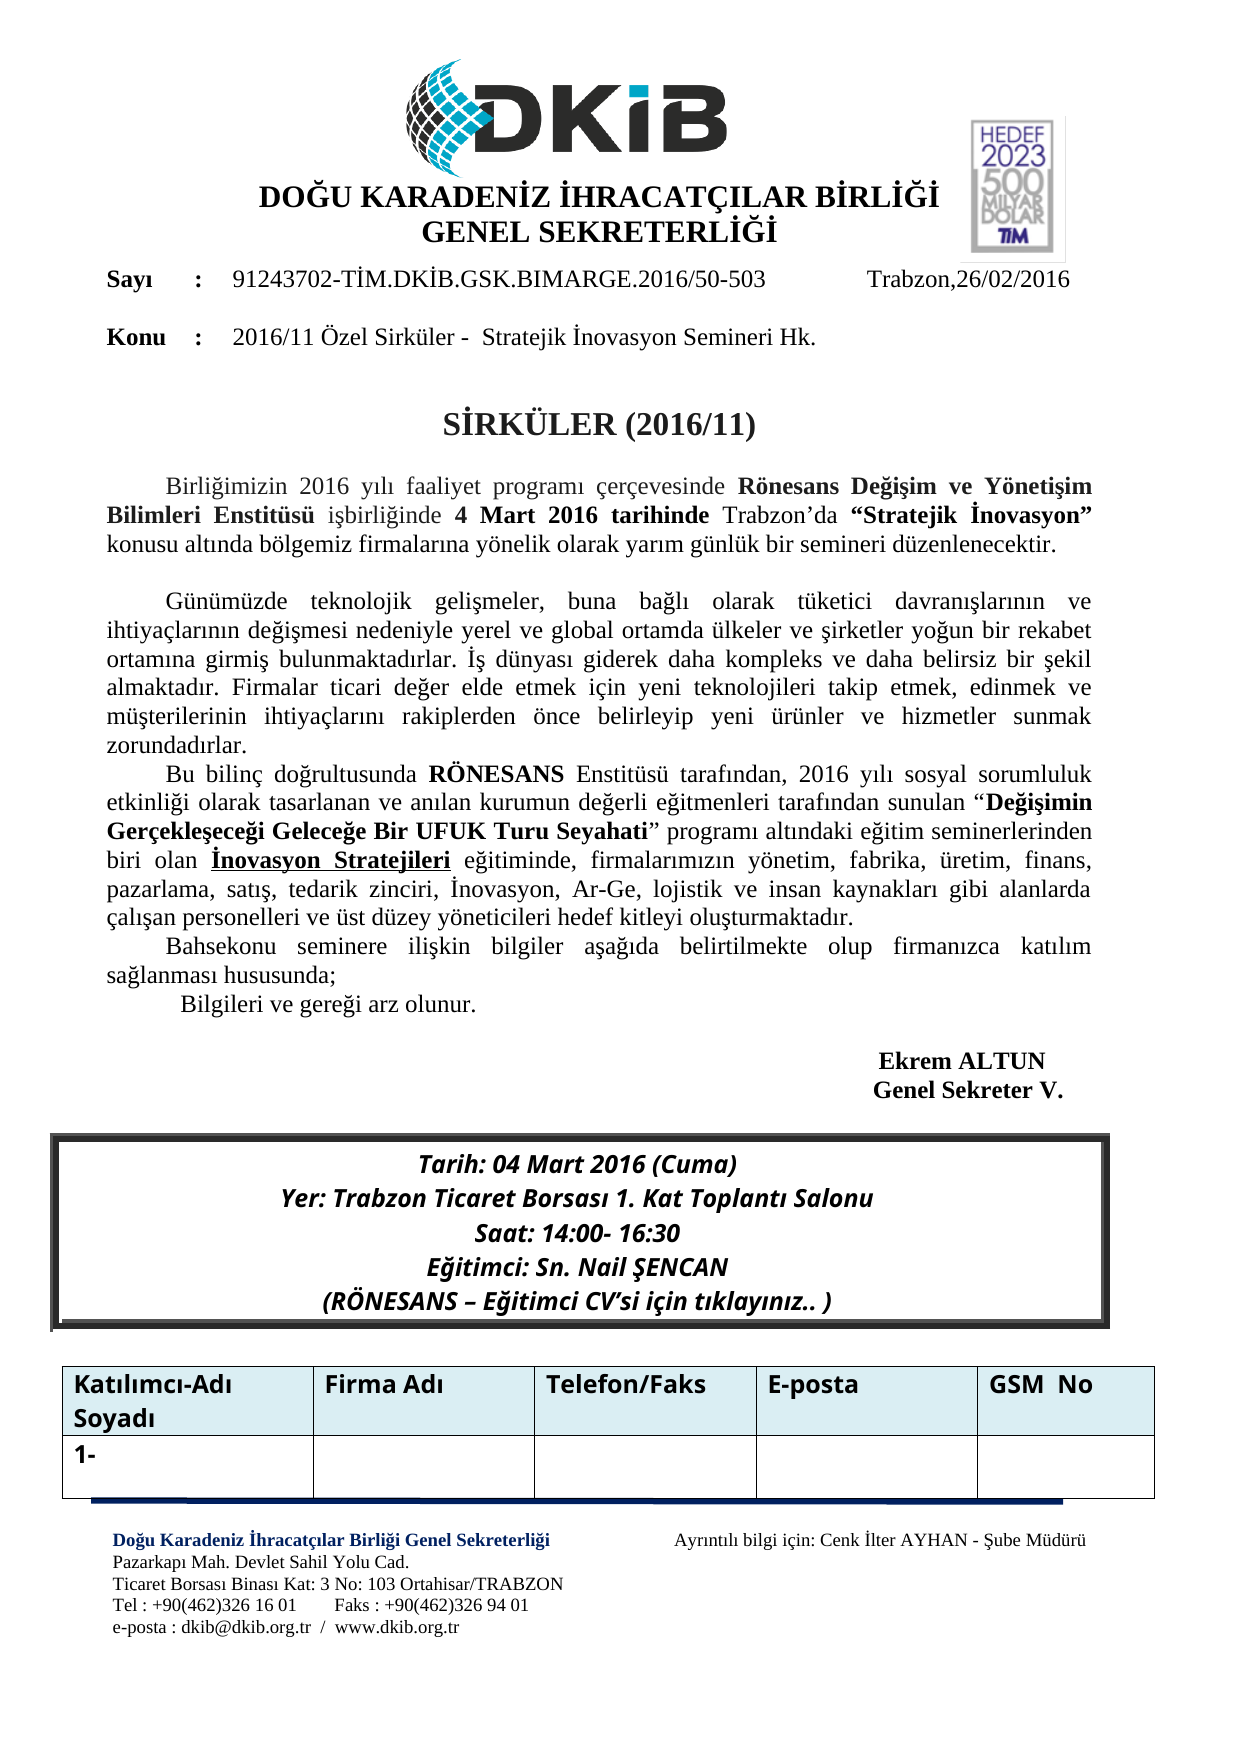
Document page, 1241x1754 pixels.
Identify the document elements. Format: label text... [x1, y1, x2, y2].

table_header Telefon/Faks [535, 1367, 756, 1435]
text Bu bilinç doğrultusunda RÖNESANS Enstitüsü tarafından, 2016 yılı sosyal sorumluluk etkinliği olarak tasarlanan ve anılan kurumun değerli eğitmenleri tarafından sunulan “Değişimin Gerçekleşeceği Geleceğe Bir UFUK Turu Seyahati” programı altındaki eğitim seminerlerinden biri olan İnovasyon Stratejileri eğitiminde, firmalarımızın yönetim, fabrika, üretim, finans, pazarlama, satış, tedarik zinciri, İnovasyon, Ar-Ge, lojistik ve insan kaynakları gibi alanlarda çalışan personelleri ve üst düzey yöneticileri hedef kitleyi oluşturmaktadır. [106, 759, 1092, 931]
text Bilgileri ve gereği arz olunur. [106, 989, 1092, 1017]
text Tarih: 04 Mart 2016 (Cuma) [62, 1145, 1101, 1167]
text Ekrem ALTUN [106, 1046, 1092, 1075]
text Bahsekonu seminere ilişkin bilgiler aşağıda belirtilmekte olup firmanızca katılım sağlanması hususunda; [106, 931, 1092, 989]
text Günümüzde teknolojik gelişmeler, buna bağlı olarak tüketici davranışlarının ve ihtiyaçlarının değişmesi nedeniyle yerel ve global ortamda ülkeler ve şirketler yoğun bir rekabet ortamına girmiş bulunmaktadırlar. İş dünyası giderek daha kompleks ve daha belirsiz bir şekil almaktadır. Firmalar ticari değer elde etmek için yeni teknolojileri takip etmek, edinmek ve müşterilerinin ihtiyaçlarını rakiplerden önce belirleyip yeni ürünler ve hizmetler sunmak zorundadırlar. [106, 586, 1092, 759]
table_cell [757, 1436, 977, 1498]
table_header Katılımcı-Adı Soyadı [63, 1367, 313, 1435]
text Yer: Trabzon Ticaret Borsası 1. Kat Toplantı Salonu [62, 1167, 1101, 1201]
table_header GSM No [978, 1367, 1154, 1435]
text (RÖNESANS – Eğitimci CV’si için tıklayınız.. ) [62, 1269, 1101, 1319]
text Genel Sekreter V. [106, 1075, 1092, 1104]
table_cell [535, 1436, 756, 1498]
picture [960, 116, 1067, 264]
table_header Firma Adı [314, 1367, 534, 1435]
picture [406, 59, 727, 178]
table_cell [314, 1436, 534, 1498]
table_cell 1- 2- [63, 1436, 313, 1498]
text Eğitimci: Sn. Nail ŞENCAN [62, 1235, 1101, 1269]
text SİRKÜLER (2016/11) [106, 404, 1092, 442]
table_header E-posta [757, 1367, 977, 1435]
table_cell [978, 1436, 1154, 1498]
text Saat: 14:00- 16:30 [62, 1201, 1101, 1235]
text Birliğimizin 2016 yılı faaliyet programı çerçevesinde Rönesans Değişim ve Yönetişim Bilimleri Enstitüsü işbirliğinde 4 Mart 2016 tarihinde Trabzon’da “Stratejik İnovasyon” konusu altında bölgemiz firmalarına yönelik olarak yarım günlük bir semineri düzenlenecektir. [106, 471, 1092, 557]
